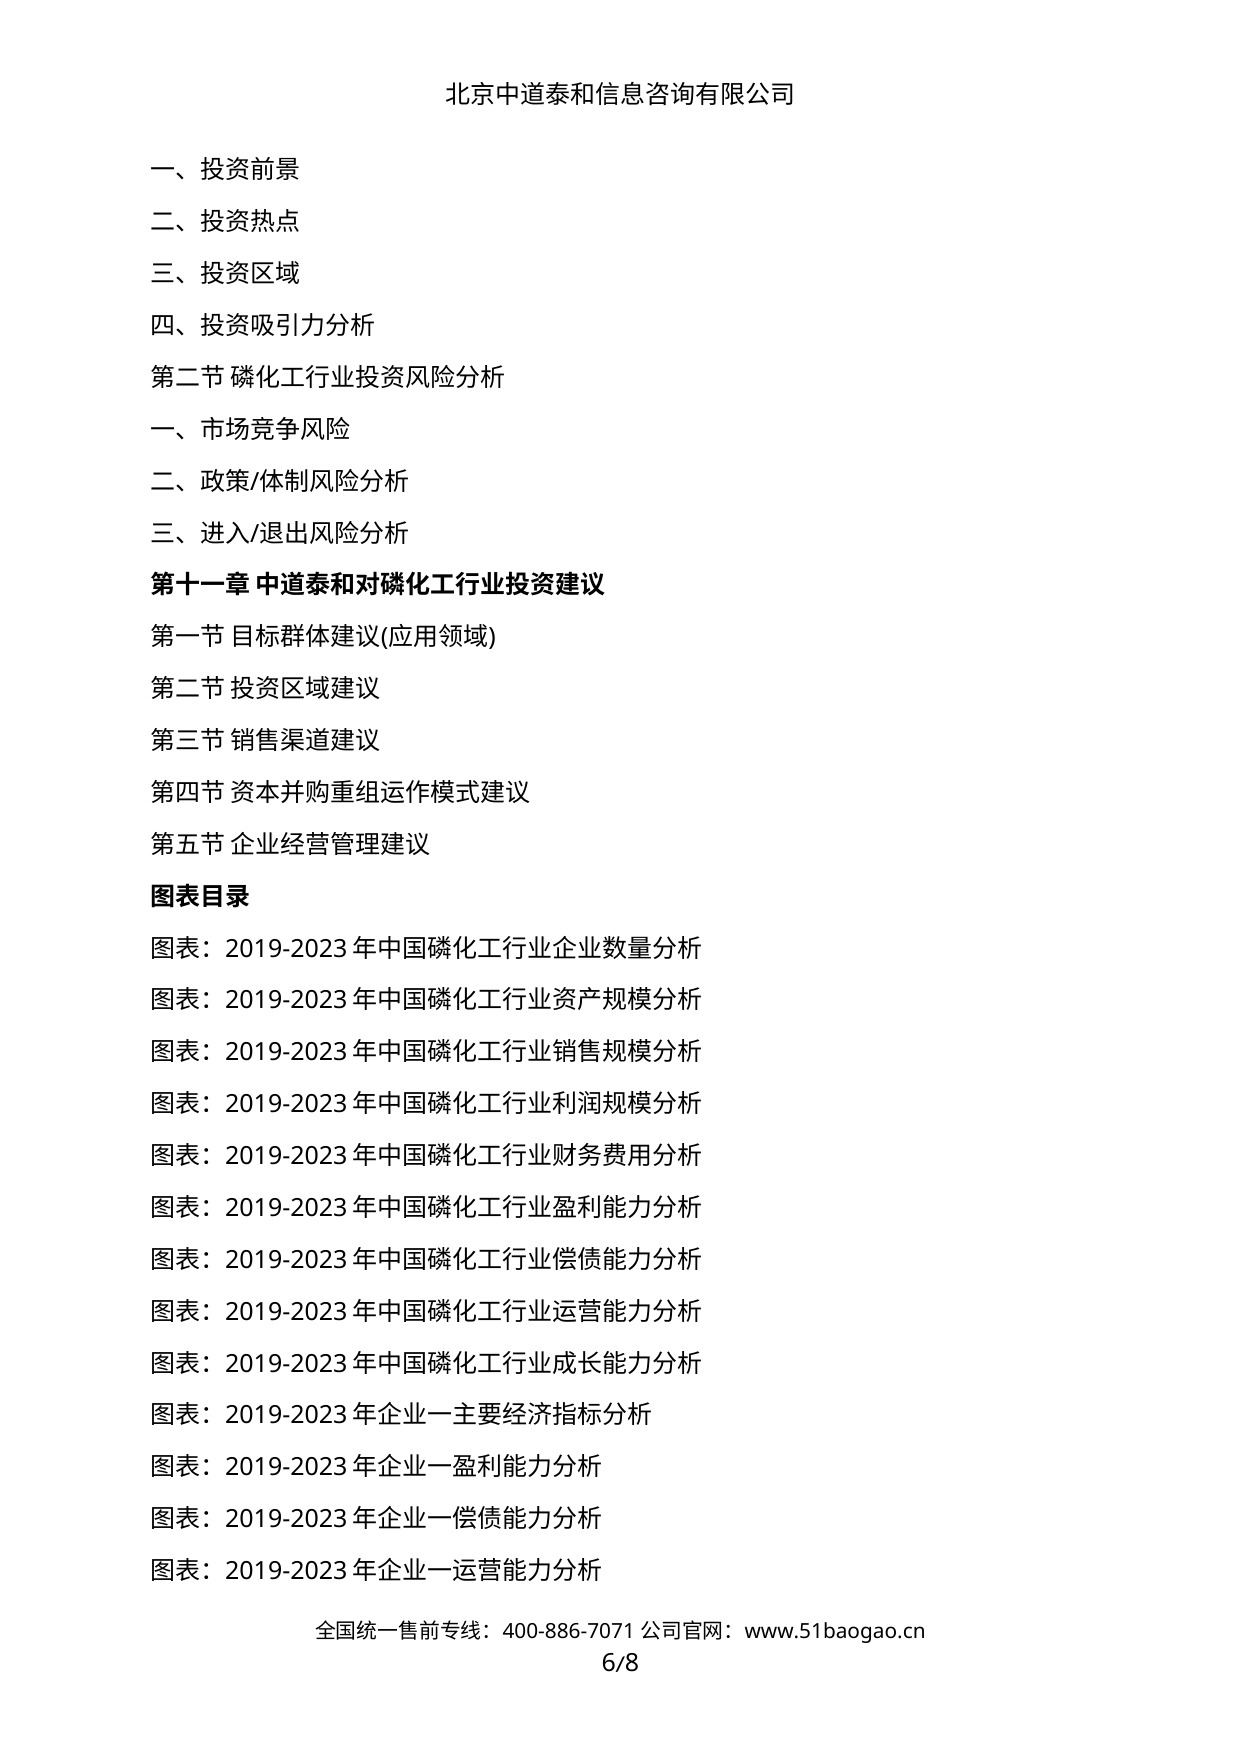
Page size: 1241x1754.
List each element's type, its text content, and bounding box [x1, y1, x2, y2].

text 图表：2019-2023年企业一主要经济指标分析 [150, 1395, 1090, 1431]
text 第三节 销售渠道建议 [150, 721, 1090, 757]
text 图表：2019-2023年企业一偿债能力分析 [150, 1499, 1090, 1535]
text 三、进入/退出风险分析 [150, 513, 1090, 549]
text 一、投资前景 [150, 150, 1090, 186]
text 图表：2019-2023年企业一运营能力分析 [150, 1551, 1090, 1587]
text 一、市场竞争风险 [150, 409, 1090, 446]
text 三、投资区域 [150, 254, 1090, 290]
text 图表：2019-2023年中国磷化工行业利润规模分析 [150, 1084, 1090, 1120]
text 第四节 资本并购重组运作模式建议 [150, 772, 1090, 809]
text 第二节 投资区域建议 [150, 669, 1090, 705]
text 第二节 磷化工行业投资风险分析 [150, 357, 1090, 394]
text 图表：2019-2023年中国磷化工行业企业数量分析 [150, 928, 1090, 964]
text 图表：2019-2023年企业一盈利能力分析 [150, 1447, 1090, 1483]
text 二、政策/体制风险分析 [150, 461, 1090, 497]
text 图表：2019-2023年中国磷化工行业成长能力分析 [150, 1343, 1090, 1379]
text 第一节 目标群体建议(应用领域) [150, 617, 1090, 653]
text 图表目录 [150, 876, 1090, 912]
text 第十一章 中道泰和对磷化工行业投资建议 [150, 565, 1090, 601]
text 图表：2019-2023年中国磷化工行业偿债能力分析 [150, 1239, 1090, 1276]
text 第五节 企业经营管理建议 [150, 824, 1090, 861]
text 图表：2019-2023年中国磷化工行业财务费用分析 [150, 1136, 1090, 1172]
text 图表：2019-2023年中国磷化工行业资产规模分析 [150, 980, 1090, 1016]
text 图表：2019-2023年中国磷化工行业盈利能力分析 [150, 1187, 1090, 1224]
text 四、投资吸引力分析 [150, 306, 1090, 342]
text 二、投资热点 [150, 202, 1090, 238]
text 图表：2019-2023年中国磷化工行业运营能力分析 [150, 1291, 1090, 1327]
text 图表：2019-2023年中国磷化工行业销售规模分析 [150, 1032, 1090, 1068]
